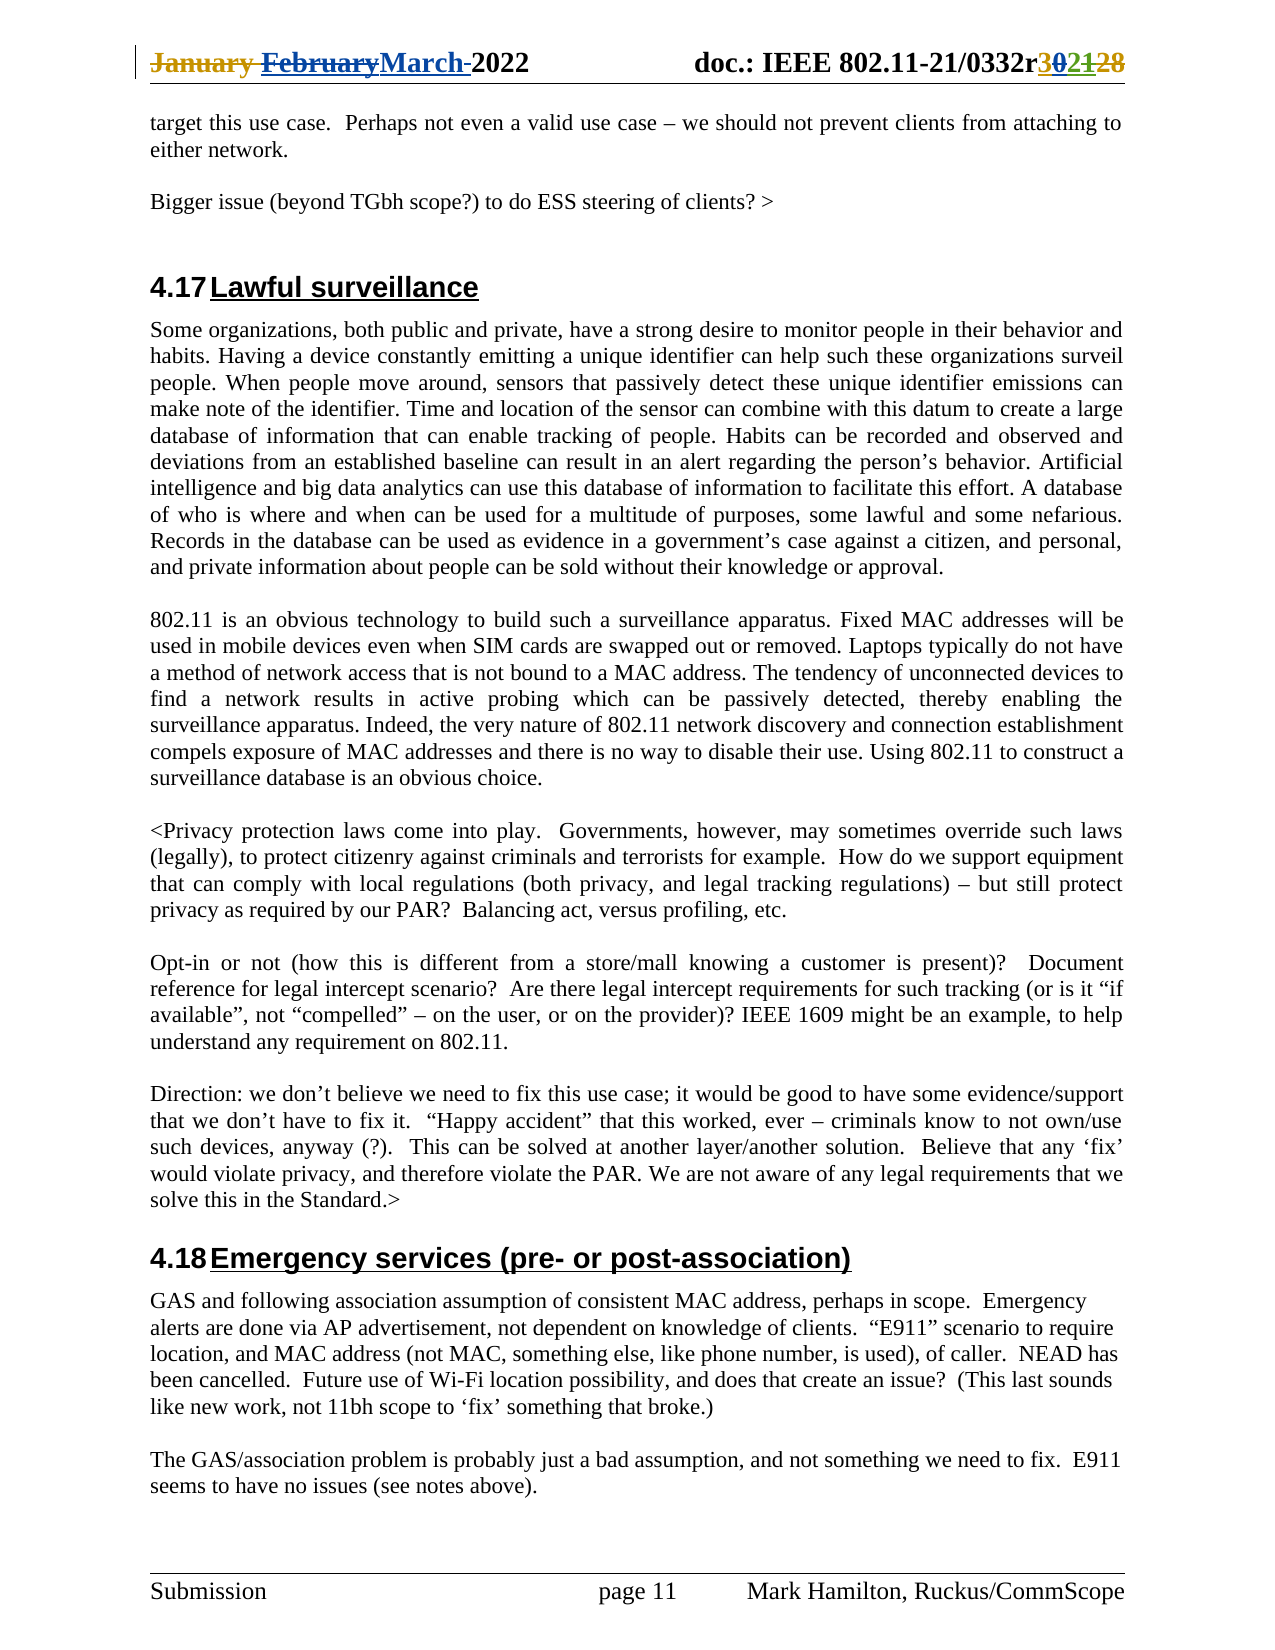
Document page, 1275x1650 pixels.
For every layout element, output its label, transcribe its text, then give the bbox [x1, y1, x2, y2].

text The GAS/association problem is probably just a bad assumption, and not something we need to fix. E911 seems to have no issues (see notes above). [150, 1446, 1125, 1498]
subtitle Emergency services (pre- or post-association) [150, 1241, 1125, 1275]
text Opt-in or not (how this is different from a store/mall knowing a customer is present)? Document reference for legal intercept scenario? Are there legal intercept requirements for such tracking (or is it “if available”, not “compelled” – on the user, or on the provider)? IEEE 1609 might be an example, to help understand any requirement on 802.11. [150, 949, 1125, 1054]
text <Privacy protection laws come into play. Governments, however, may sometimes override such laws (legally), to protect citizenry against criminals and terrorists for example. How do we support equipment that can comply with local regulations (both privacy, and legal tracking regulations) – but still protect privacy as required by our PAR? Balancing act, versus profiling, etc. [150, 817, 1125, 922]
text Some organizations, both public and private, have a strong desire to monitor people in their behavior and habits. Having a device constantly emitting a unique identifier can help such these organizations surveil people. When people move around, sensors that passively detect these unique identifier emissions can make note of the identifier. Time and location of the sensor can combine with this datum to create a large database of information that can enable tracking of people. Habits can be recorded and observed and deviations from an established baseline can result in an alert regarding the person’s behavior. Artificial intelligence and big data analytics can use this database of information to facilitate this effort. A database of who is where and when can be used for a multitude of purposes, some lawful and some nefarious. Records in the database can be used as evidence in a government’s case against a citizen, and personal, and private information about people can be sold without their knowledge or approval. [150, 316, 1125, 580]
text GAS and following association assumption of consistent MAC address, perhaps in scope. Emergency alerts are done via AP advertisement, not dependent on knowledge of clients. “E911” scenario to require location, and MAC address (not MAC, something else, like phone number, is used), of caller. NEAD has been cancelled. Future use of Wi-Fi location possibility, and does that create an issue? (This last sounds like new work, not 11bh scope to ‘fix’ something that broke.) [150, 1287, 1125, 1419]
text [150, 109, 1125, 162]
subtitle Lawful surveillance [150, 270, 1125, 304]
text 802.11 is an obvious technology to build such a surveillance apparatus. Fixed MAC addresses will be used in mobile devices even when SIM cards are swapped out or removed. Laptops typically do not have a method of network access that is not bound to a MAC address. The tendency of unconnected devices to find a network results in active probing which can be passively detected, thereby enabling the surveillance apparatus. Indeed, the very nature of 802.11 network discovery and connection establishment compels exposure of MAC addresses and there is no way to disable their use. Using 802.11 to construct a surveillance database is an obvious choice. [150, 606, 1125, 791]
text Direction: we don’t believe we need to fix this use case; it would be good to have some evidence/support that we don’t have to fix it. “Happy accident” that this worked, ever – criminals know to not own/use such devices, anyway (?). This can be solved at another layer/another solution. Believe that any ‘fix’ would violate privacy, and therefore violate the PAR. We are not aware of any legal requirements that we solve this in the Standard.> [150, 1081, 1125, 1212]
text Bigger issue (beyond TGbh scope?) to do ESS steering of clients? > [150, 188, 1125, 215]
